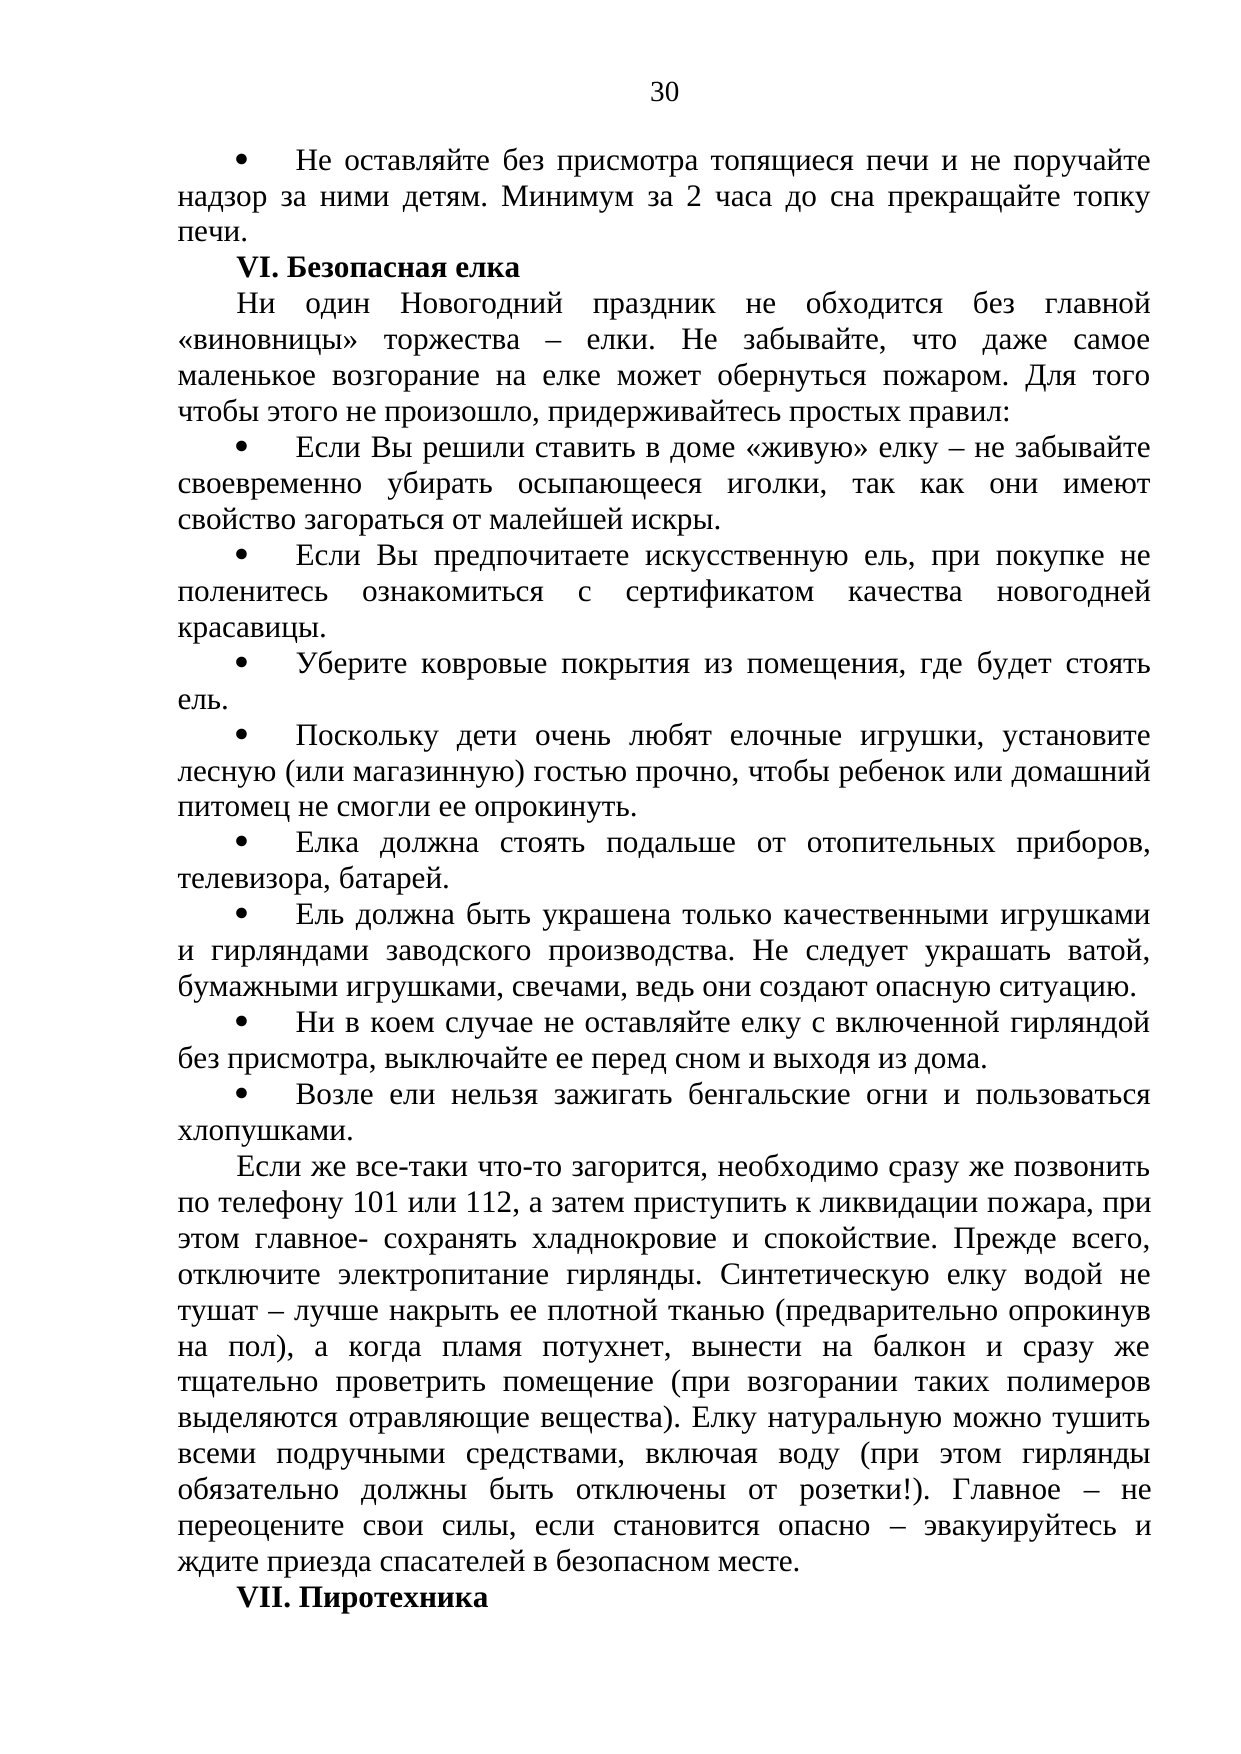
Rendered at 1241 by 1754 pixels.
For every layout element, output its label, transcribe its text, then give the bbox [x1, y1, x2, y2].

text Если же все-таки что-то загорится, необходимо сразу же позвонить по телефону 101 или 112, а затем приступить к ликвидации пожара, при этом главное- сохранять хладнокровие и спокойствие. Прежде всего, отключите электропитание гирлянды. Синтетическую елку водой не тушат – лучше накрыть ее плотной тканью (предварительно опрокинув на пол), а когда пламя потухнет, вынести на балкон и сразу же тщательно проветрить помещение (при возгорании таких полимеров выделяются отравляющие вещества). Елку натуральную можно тушить всеми подручными средствами, включая воду (при этом гирлянды обязательно должны быть отключены от розетки!). Главное – не переоцените свои силы, если становится опасно – эвакуируйтесь и ждите приезда спасателей в безопасном месте. [177, 1147, 1152, 1578]
list Ель должна быть украшена только качественными игрушками и гирляндами заводского производства. Не следует украшать ватой, бумажными игрушками, свечами, ведь они создают опасную ситуацию. [177, 896, 1152, 1003]
text VI. Безопасная елка [177, 249, 1152, 284]
list Поскольку дети очень любят елочные игрушки, установите лесную (или магазинную) гостью прочно, чтобы ребенок или домашний питомец не смогли ее опрокинуть. [177, 716, 1152, 824]
list Возле ели нельзя зажигать бенгальские огни и пользоваться хлопушками. [177, 1075, 1152, 1147]
text Ни один Новогодний праздник не обходится без главной «виновницы» торжества – елки. Не забывайте, что даже самое маленькое возгорание на елке может обернуться пожаром. Для того чтобы этого не произошло, придерживайтесь простых правил: [177, 284, 1152, 428]
list Если Вы предпочитаете искусственную ель, при покупке не поленитесь ознакомиться с сертификатом качества новогодней красавицы. [177, 536, 1152, 644]
list Ни в коем случае не оставляйте елку с включенной гирляндой без присмотра, выключайте ее перед сном и выходя из дома. [177, 1003, 1152, 1075]
list Уберите ковровые покрытия из помещения, где будет стоять ель. [177, 644, 1152, 716]
text VII. Пиротехника [177, 1578, 1152, 1614]
list Не оставляйте без присмотра топящиеся печи и не поручайте надзор за ними детям. Минимум за 2 часа до сна прекращайте топку печи. [177, 141, 1152, 249]
list Если Вы решили ставить в доме «живую» елку – не забывайте своевременно убирать осыпающееся иголки, так как они имеют свойство загораться от малейшей искры. [177, 428, 1152, 536]
list Елка должна стоять подальше от отопительных приборов, телевизора, батарей. [177, 824, 1152, 896]
